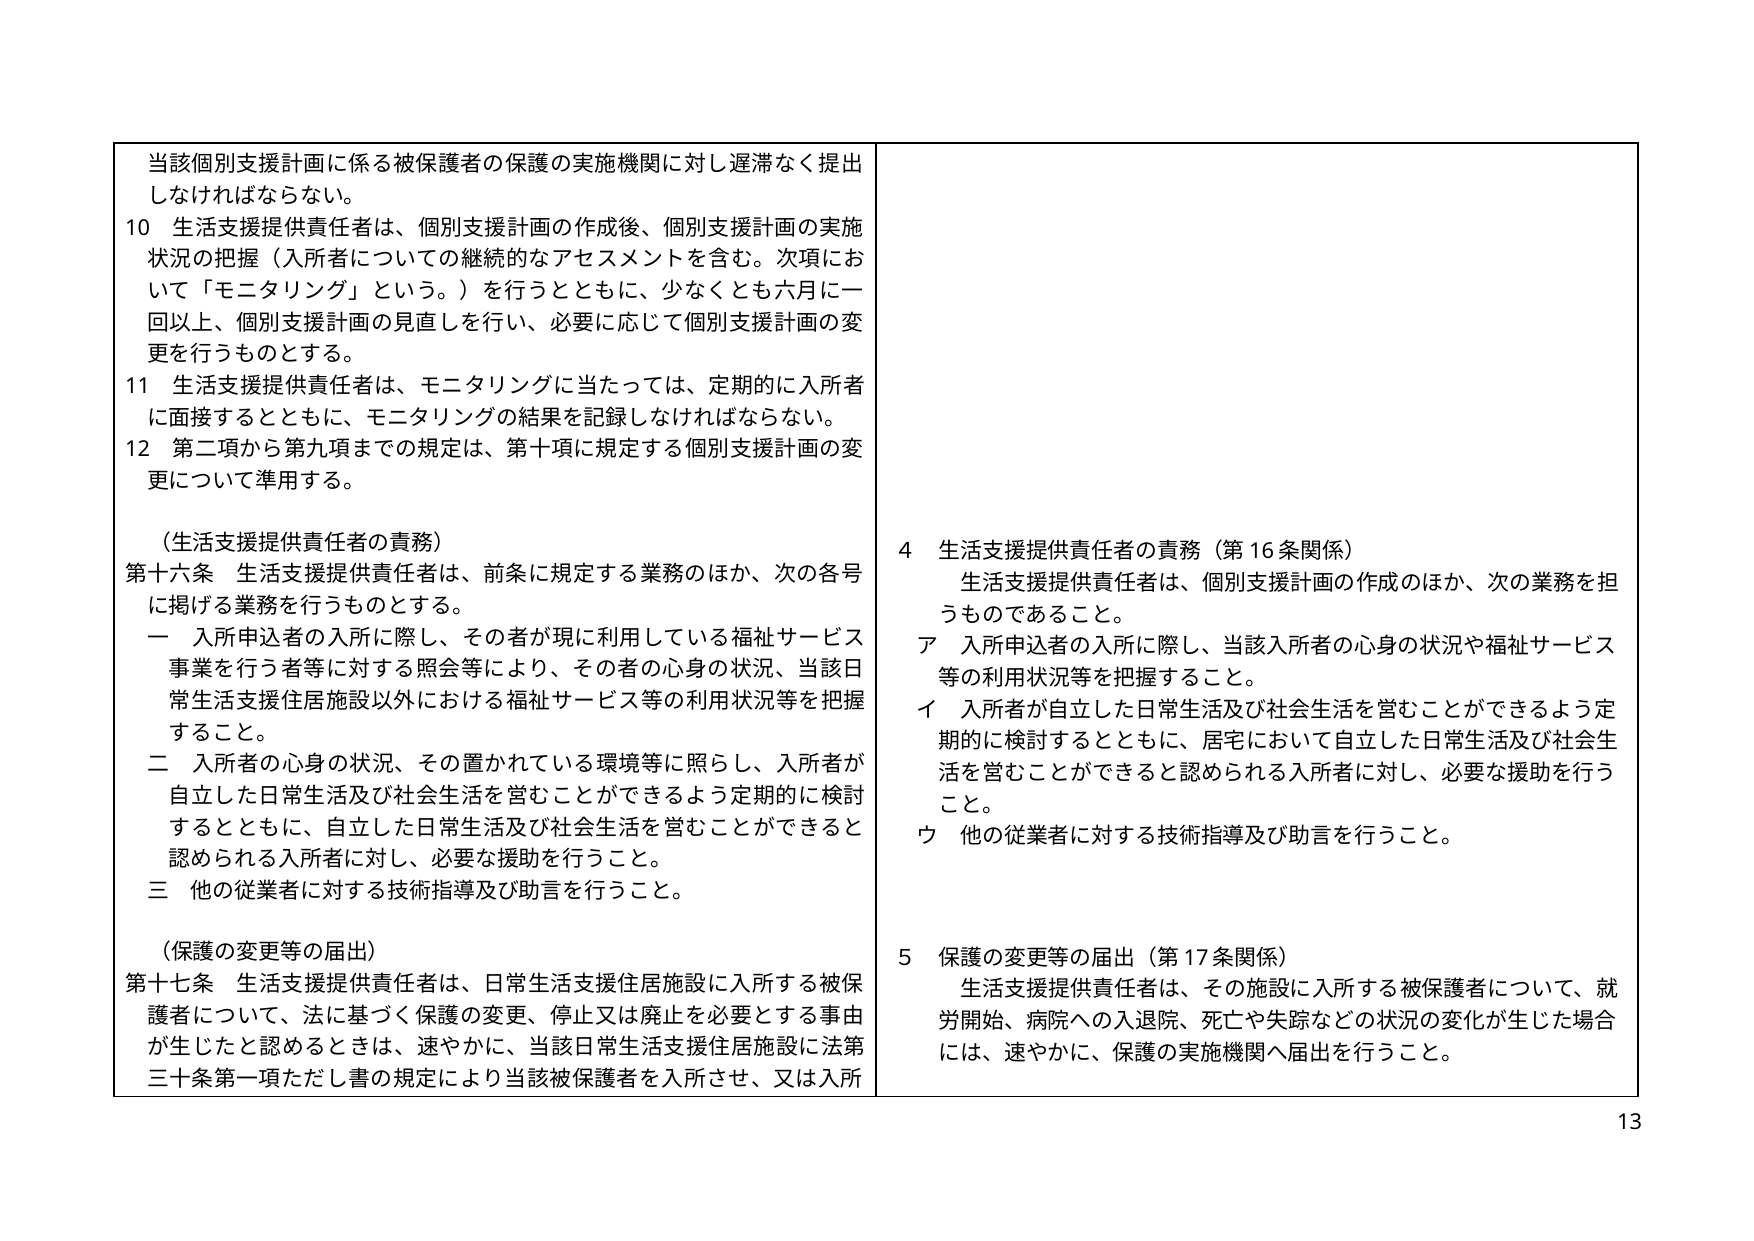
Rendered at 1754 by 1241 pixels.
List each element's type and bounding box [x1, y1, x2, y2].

table_cell [877, 144, 1637, 1096]
table_cell [115, 144, 875, 1096]
